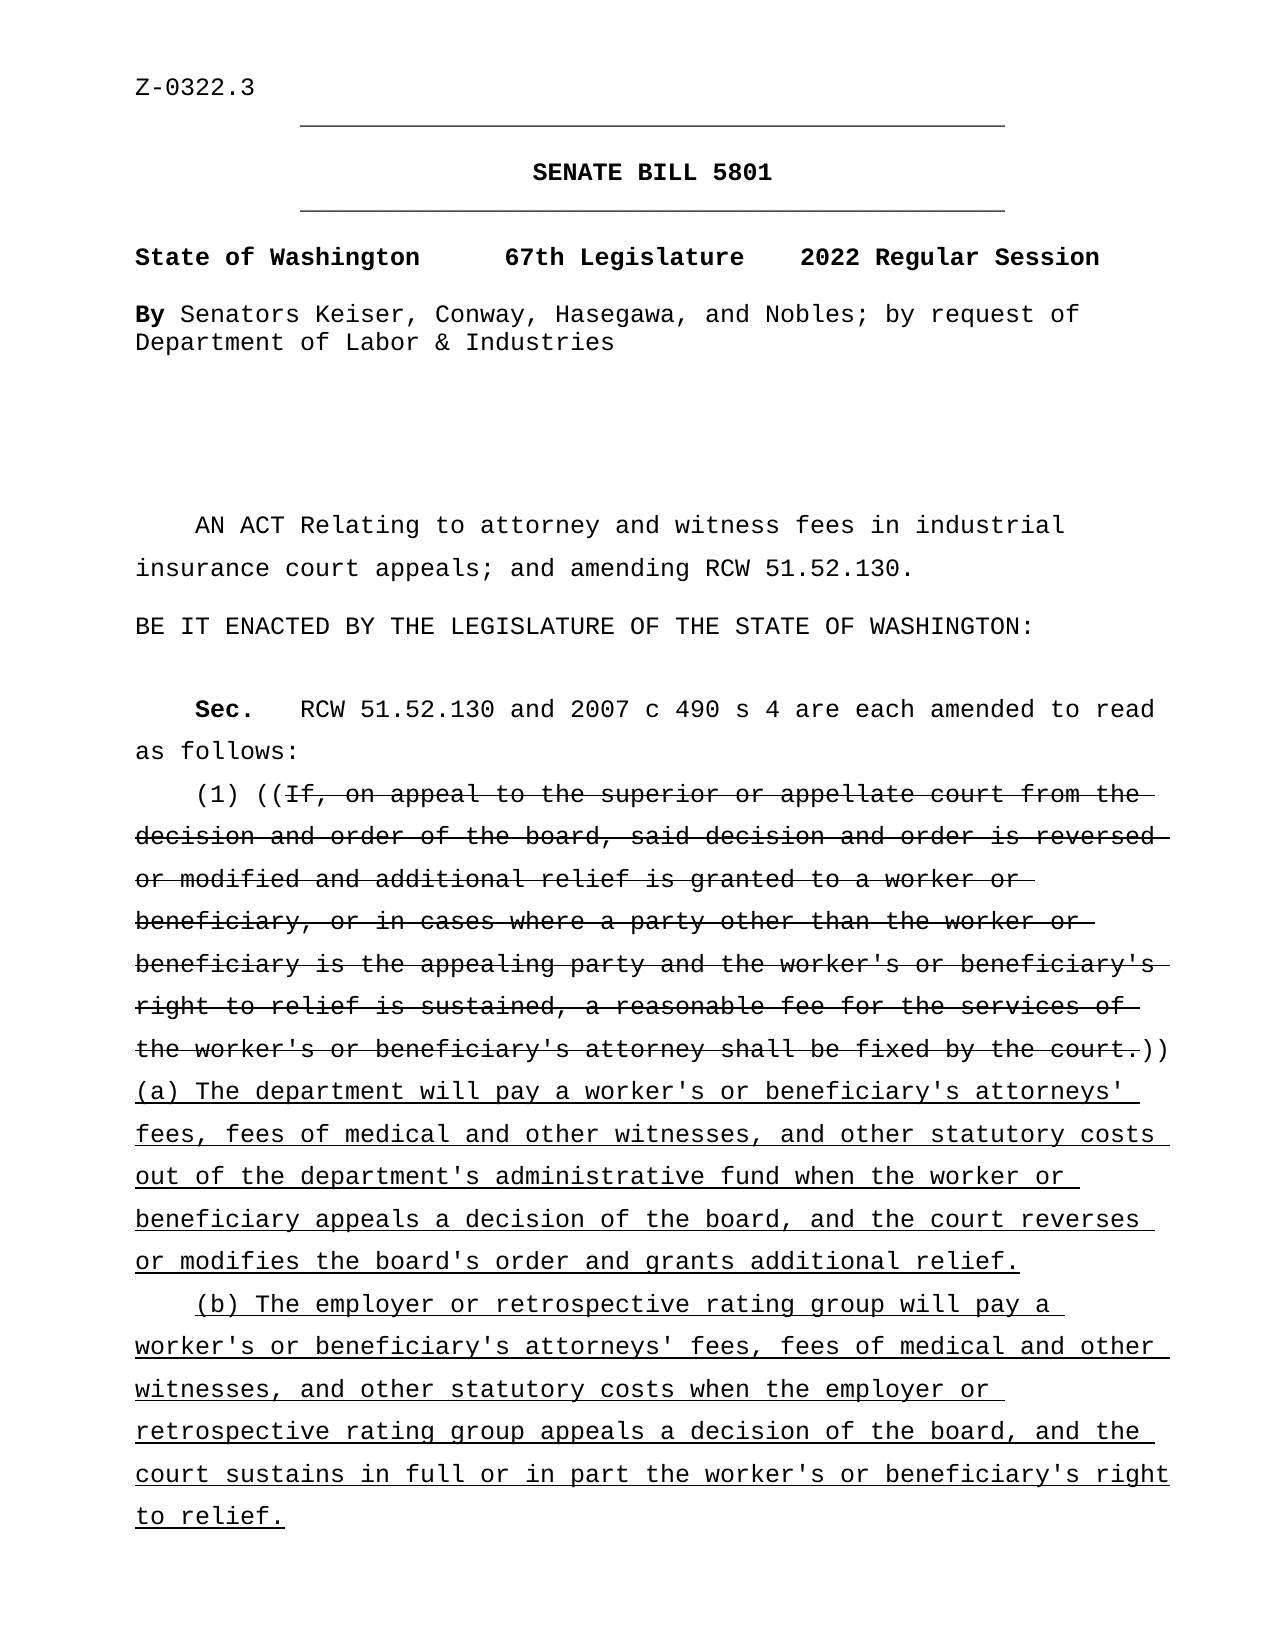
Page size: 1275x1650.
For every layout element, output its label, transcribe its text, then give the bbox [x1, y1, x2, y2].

text (1) ((If, on appeal to the superior or appellate court from the decision and order of the board, said decision and order is reversed or modified and additional relief is granted to a worker or beneficiary, or in cases where a party other than the worker or beneficiary is the appealing party and the worker's or beneficiary's right to relief is sustained, a reasonable fee for the services of the worker's or beneficiary's attorney shall be fixed by the court.)) (a) The department will pay a worker's or beneficiary's attorneys' fees, fees of medical and other witnesses, and other statutory costs out of the department's administrative fund when the worker or beneficiary appeals a decision of the board, and the court reverses or modifies the board's order and grants additional relief. [135, 768, 1170, 837]
text By Senators Keiser, Conway, Hasegawa, and Nobles; by request of Department of Labor & Industries [135, 302, 1170, 358]
text (1) ((If, on appeal to the superior or appellate court from the decision and order of the board, said decision and order is reversed or modified and additional relief is granted to a worker or beneficiary, or in cases where a party other than the worker or beneficiary is the appealing party and the worker's or beneficiary's right to relief is sustained, a reasonable fee for the services of the worker's or beneficiary's attorney shall be fixed by the court.)) (a) The department will pay a worker's or beneficiary's attorneys' fees, fees of medical and other witnesses, and other statutory costs out of the department's administrative fund when the worker or beneficiary appeals a decision of the board, and the court reverses or modifies the board's order and grants additional relief. [135, 839, 1170, 965]
text AN ACT Relating to attorney and witness fees in industrial insurance court appeals; and amending RCW 51.52.130. [135, 500, 1170, 585]
text (b) The employer or retrospective rating group will pay a worker's or beneficiary's attorneys' fees, fees of medical and other witnesses, and other statutory costs when the employer or retrospective rating group appeals a decision of the board, and the court sustains in full or in part the worker's or beneficiary's right to relief. [135, 1486, 1170, 1533]
text (b) The employer or retrospective rating group will pay a worker's or beneficiary's attorneys' fees, fees of medical and other witnesses, and other statutory costs when the employer or retrospective rating group appeals a decision of the board, and the court sustains in full or in part the worker's or beneficiary's right to relief. [135, 1278, 1170, 1357]
text State of Washington 67th Legislature 2022 Regular Session [135, 245, 1170, 273]
text Z-0322.3 [135, 75, 1170, 103]
text Sec. RCW 51.52.130 and 2007 c 490 s 4 are each amended to read as follows: [135, 683, 1170, 768]
text _______________________________________________ [135, 188, 1170, 217]
text BE IT ENACTED BY THE LEGISLATURE OF THE STATE OF WASHINGTON: [135, 613, 1170, 642]
text (1) ((If, on appeal to the superior or appellate court from the decision and order of the board, said decision and order is reversed or modified and additional relief is granted to a worker or beneficiary, or in cases where a party other than the worker or beneficiary is the appealing party and the worker's or beneficiary's right to relief is sustained, a reasonable fee for the services of the worker's or beneficiary's attorney shall be fixed by the court.)) (a) The department will pay a worker's or beneficiary's attorneys' fees, fees of medical and other witnesses, and other statutory costs out of the department's administrative fund when the worker or beneficiary appeals a decision of the board, and the court reverses or modifies the board's order and grants additional relief. [135, 1146, 1170, 1278]
text (1) ((If, on appeal to the superior or appellate court from the decision and order of the board, said decision and order is reversed or modified and additional relief is granted to a worker or beneficiary, or in cases where a party other than the worker or beneficiary is the appealing party and the worker's or beneficiary's right to relief is sustained, a reasonable fee for the services of the worker's or beneficiary's attorney shall be fixed by the court.)) (a) The department will pay a worker's or beneficiary's attorneys' fees, fees of medical and other witnesses, and other statutory costs out of the department's administrative fund when the worker or beneficiary appeals a decision of the board, and the court reverses or modifies the board's order and grants additional relief. [135, 966, 1170, 1145]
text (b) The employer or retrospective rating group will pay a worker's or beneficiary's attorneys' fees, fees of medical and other witnesses, and other statutory costs when the employer or retrospective rating group appeals a decision of the board, and the court sustains in full or in part the worker's or beneficiary's right to relief. [135, 1359, 1170, 1485]
text SENATE BILL 5801 [135, 160, 1170, 188]
text _______________________________________________ [135, 103, 1170, 132]
